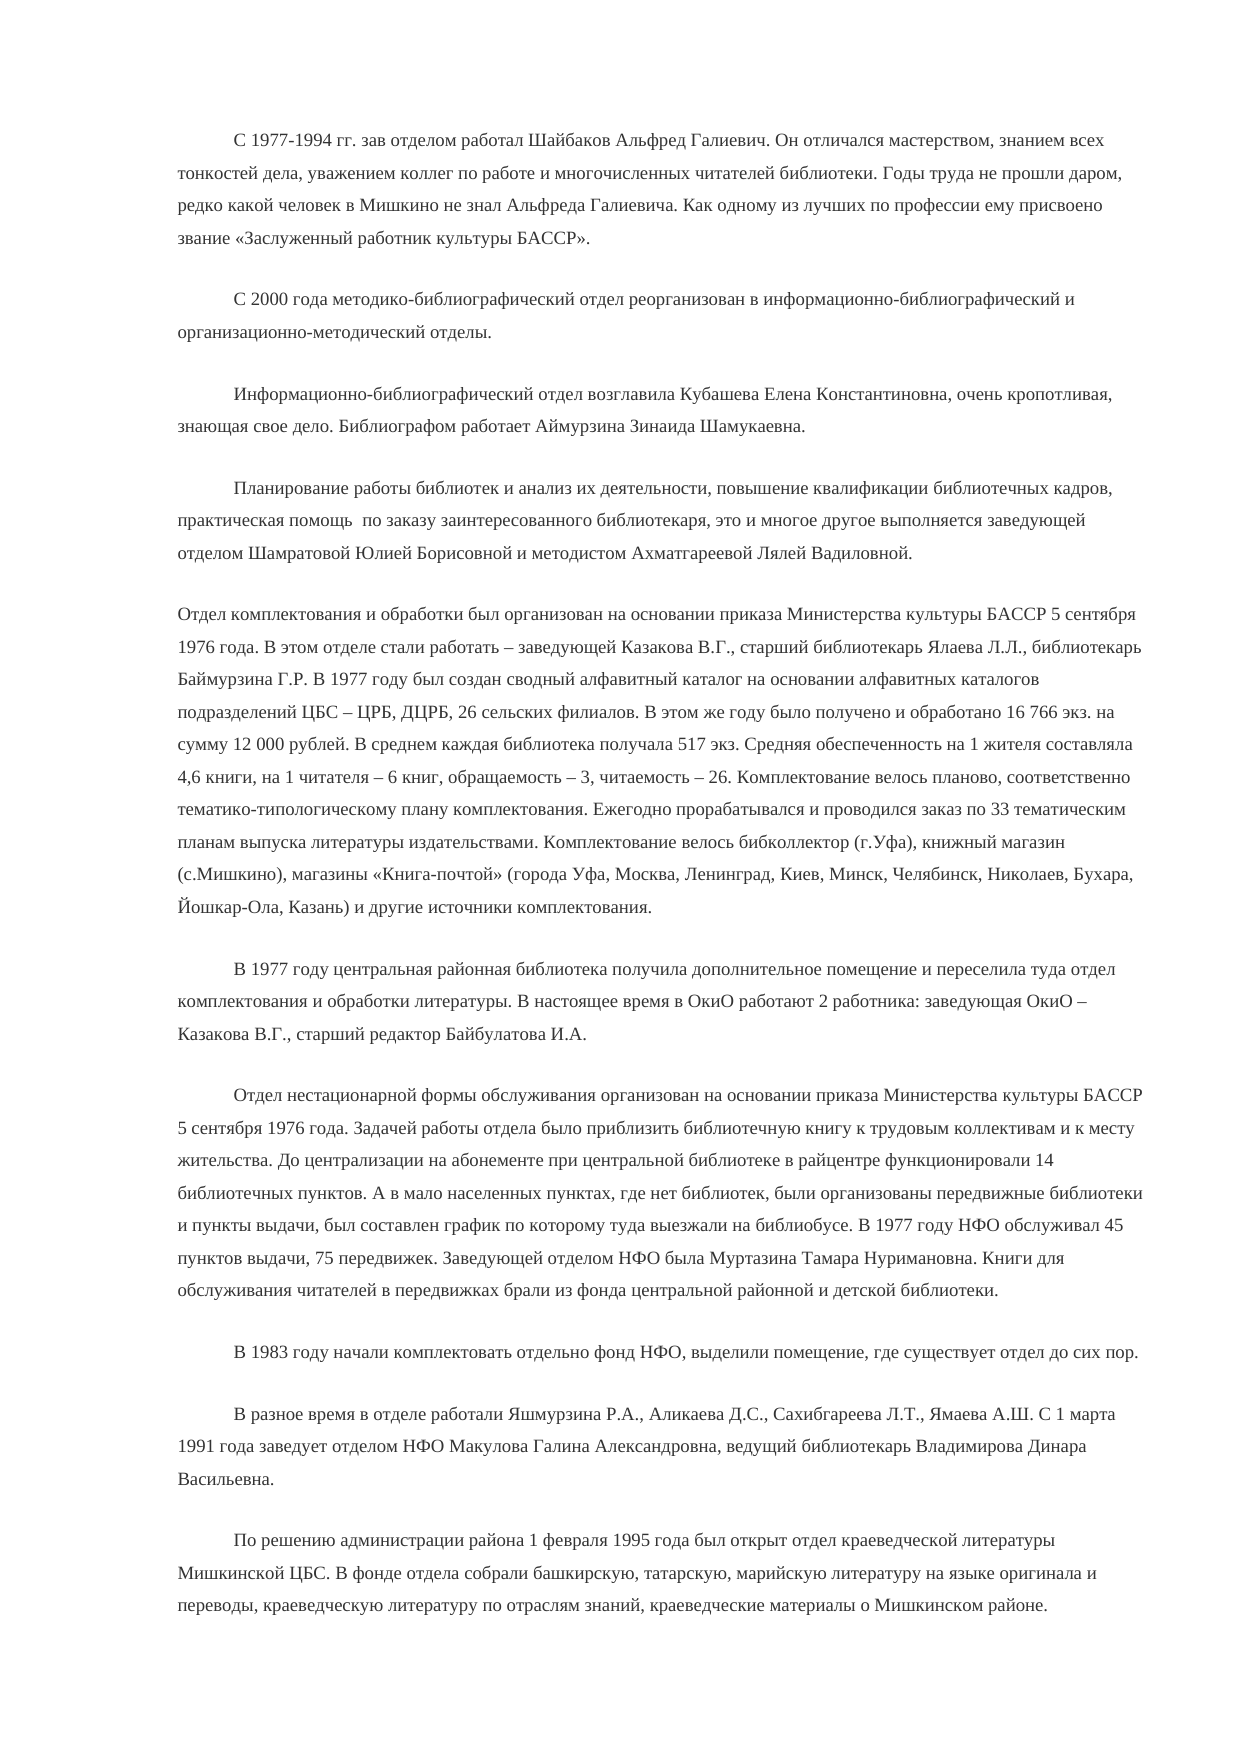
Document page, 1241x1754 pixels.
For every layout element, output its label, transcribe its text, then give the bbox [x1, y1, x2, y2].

text По решению администрации района 1 февраля 1995 года был открыт отдел краеведческой литературы Мишкинской ЦБС. В фонде отдела собрали башкирскую, татарскую, марийскую литературу на языке оригинала и переводы, краеведческую литературу по отраслям знаний, краеведческие материалы о Мишкинском районе. [177, 1518, 1152, 1616]
text Информационно-библиографический отдел возглавила Кубашева Елена Константиновна, очень кропотливая, знающая свое дело. Библиографом работает Аймурзина Зинаида Шамукаевна. [177, 371, 1152, 436]
text В 1983 году начали комплектовать отдельно фонд НФО, выделили помещение, где существует отдел до сих пор. [177, 1330, 1152, 1362]
text Отдел комплектования и обработки был организован на основании приказа Министерства культуры БАССР 5 сентября 1976 года. В этом отделе стали работать – заведующей Казакова В.Г., старший библиотекарь Ялаева Л.Л., библиотекарь Баймурзина Г.Р. В 1977 году был создан сводный алфавитный каталог на основании алфавитных каталогов подразделений ЦБС – ЦРБ, ДЦРБ, 26 сельских филиалов. В этом же году было получено и обработано 16 766 экз. на сумму 12 000 рублей. В среднем каждая библиотека получала 517 экз. Средняя обеспеченность на 1 жителя составляла 4,6 книги, на 1 читателя – 6 книг, обращаемость – 3, читаемость – 26. Комплектование велось планово, соответственно тематико-типологическому плану комплектования. Ежегодно прорабатывался и проводился заказ по 33 тематическим планам выпуска литературы издательствами. Комплектование велось бибколлектор (г.Уфа), книжный магазин (с.Мишкино), магазины «Книга-почтой» (города Уфа, Москва, Ленинград, Киев, Минск, Челябинск, Николаев, Бухара, Йошкар-Ола, Казань) и другие источники комплектования. [177, 592, 1152, 917]
text С 1977-1994 гг. зав отделом работал Шайбаков Альфред Галиевич. Он отличался мастерством, знанием всех тонкостей дела, уважением коллег по работе и многочисленных читателей библиотеки. Годы труда не прошли даром, редко какой человек в Мишкино не знал Альфреда Галиевича. Как одному из лучших по профессии ему присвоено звание «Заслуженный работник культуры БАССР». [177, 118, 1152, 248]
text С 2000 года методико-библиографический отдел реорганизован в информационно-библиографический и организационно-методический отделы. [177, 277, 1152, 342]
text В разное время в отделе работали Яшмурзина Р.А., Аликаева Д.С., Сахибгареева Л.Т., Ямаева А.Ш. С 1 марта 1991 года заведует отделом НФО Макулова Галина Александровна, ведущий библиотекарь Владимирова Динара Васильевна. [177, 1391, 1152, 1489]
text В 1977 году центральная районная библиотека получила дополнительное помещение и переселила туда отдел комплектования и обработки литературы. В настоящее время в ОкиО работают 2 работника: заведующая ОкиО – Казакова В.Г., старший редактор Байбулатова И.А. [177, 946, 1152, 1044]
text Отдел нестационарной формы обслуживания организован на основании приказа Министерства культуры БАССР 5 сентября 1976 года. Задачей работы отдела было приблизить библиотечную книгу к трудовым коллективам и к месту жительства. До централизации на абонементе при центральной библиотеке в райцентре функционировали 14 библиотечных пунктов. А в мало населенных пунктах, где нет библиотек, были организованы передвижные библиотеки и пункты выдачи, был составлен график по которому туда выезжали на библиобусе. В 1977 году НФО обслуживал 45 пунктов выдачи, 75 передвижек. Заведующей отделом НФО была Муртазина Тамара Нуримановна. Книги для обслуживания читателей в передвижках брали из фонда центральной районной и детской библиотеки. [177, 1073, 1152, 1301]
text Планирование работы библиотек и анализ их деятельности, повышение квалификации библиотечных кадров, практическая помощь по заказу заинтересованного библиотекаря, это и многое другое выполняется заведующей отделом Шамратовой Юлией Борисовной и методистом Ахматгареевой Лялей Вадиловной. [177, 466, 1152, 563]
